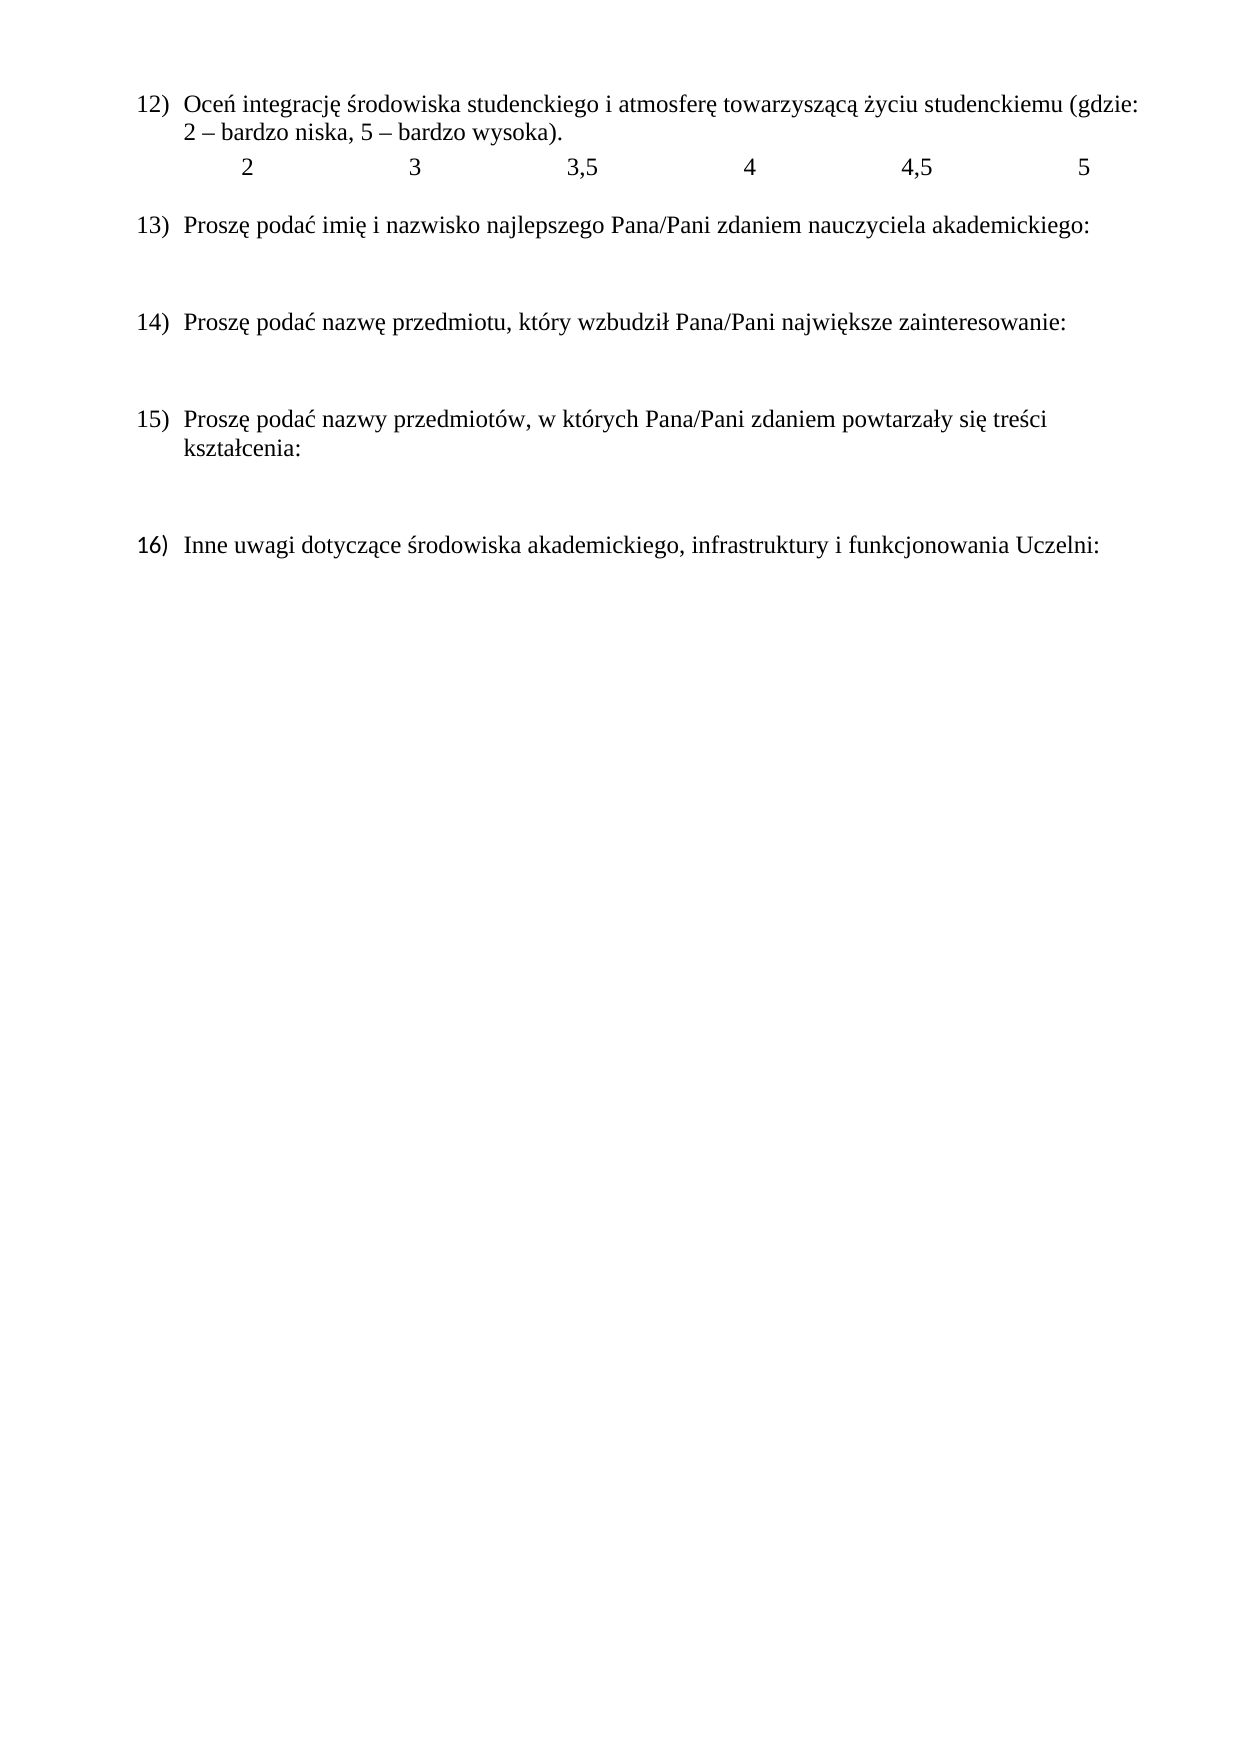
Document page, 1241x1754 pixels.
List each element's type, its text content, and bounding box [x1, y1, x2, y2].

table_header 􀂉 3 [315, 153, 483, 185]
table_header 􀂉 4,5 [817, 153, 984, 185]
table_header 􀂉 2 [148, 153, 315, 185]
table_header 􀂉 5 [984, 153, 1152, 185]
table_header 􀂉 4 [650, 153, 817, 185]
list Inne uwagi dotyczące środowiska akademickiego, infrastruktury i funkcjonowania Uczelni: [136, 529, 1152, 560]
table_header 􀂉 3,5 [483, 153, 650, 185]
list Proszę podać imię i nazwisko najlepszego Pana/Pani zdaniem nauczyciela akademickiego: [136, 210, 1152, 239]
list Proszę podać nazwy przedmiotów, w których Pana/Pani zdaniem powtarzały się treści kształcenia: [136, 404, 1152, 461]
list Proszę podać nazwę przedmiotu, który wzbudził Pana/Pani największe zainteresowanie: [136, 307, 1152, 336]
list Oceń integrację środowiska studenckiego i atmosferę towarzyszącą życiu studenckiemu (gdzie: 2 – bardzo niska, 5 – bardzo wysoka). [136, 89, 1152, 146]
